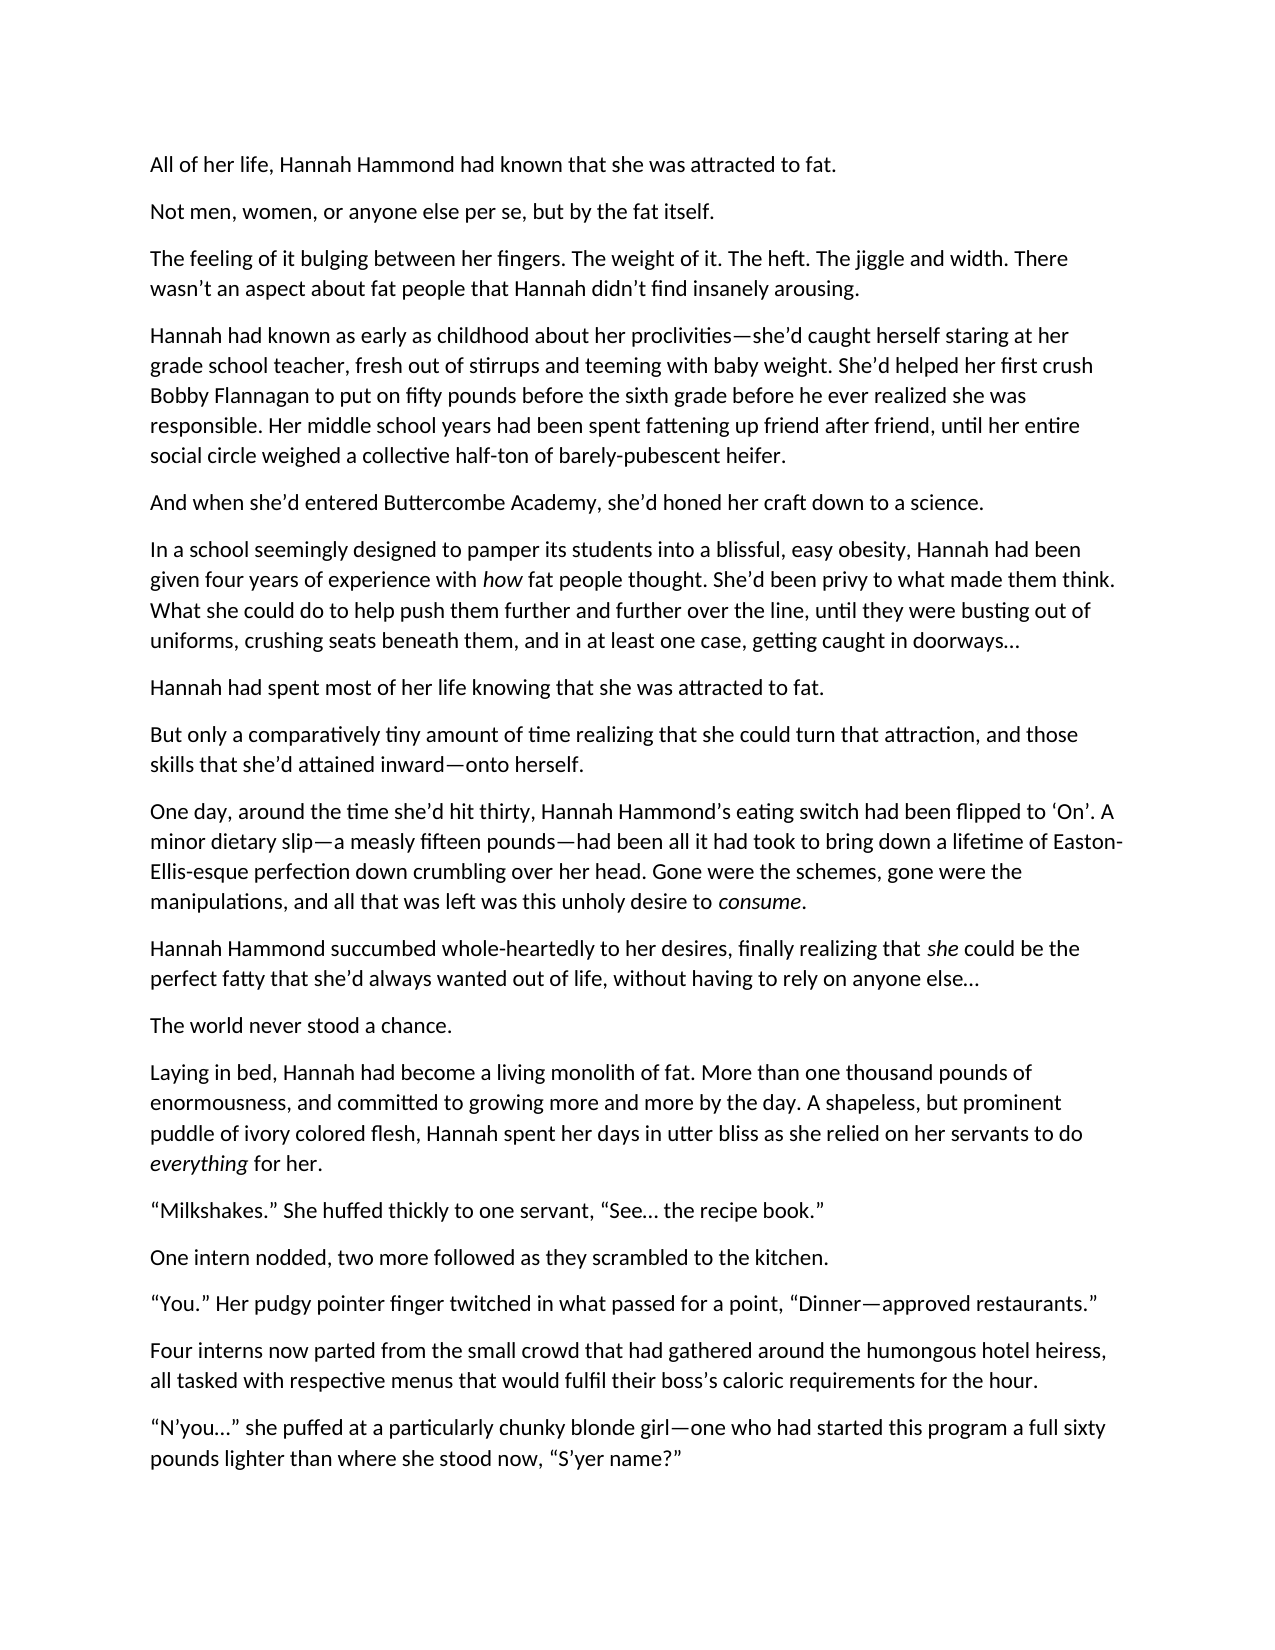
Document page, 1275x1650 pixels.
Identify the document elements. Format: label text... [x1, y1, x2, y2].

text “N’you…” she puffed at a particularly chunky blonde girl—one who had started this program a full sixty pounds lighter than where she stood now, “S’yer name?” [150, 1413, 1125, 1472]
text “You.” Her pudgy pointer finger twitched in what passed for a point, “Dinner—approved restaurants.” [150, 1289, 1125, 1318]
text The feeling of it bulging between her fingers. The weight of it. The heft. The jiggle and width. There wasn’t an aspect about fat people that Hannah didn’t find insanely arousing. [150, 244, 1125, 302]
text “Milkshakes.” She huffed thickly to one servant, “See… the recipe book.” [150, 1196, 1125, 1224]
text And when she’d entered Buttercombe Academy, she’d honed her craft down to a science. [150, 488, 1125, 517]
text Not men, women, or anyone else per se, but by the fat itself. [150, 197, 1125, 225]
text Laying in bed, Hannah had become a living monolith of fat. More than one thousand pounds of enormousness, and committed to growing more and more by the day. A shapeless, but prominent puddle of ivory colored flesh, Hannah spent her days in utter bliss as she relied on her servants to do everything for her. [150, 1058, 1125, 1177]
text But only a comparatively tiny amount of time realizing that she could turn that attraction, and those skills that she’d attained inward—onto herself. [150, 720, 1125, 778]
text One intern nodded, two more followed as they scrambled to the kitchen. [150, 1243, 1125, 1271]
text Four interns now parted from the small crowd that had gathered around the humongous hotel heiress, all tasked with respective menus that would fulfil their boss’s caloric requirements for the hour. [150, 1336, 1125, 1395]
text The world never stood a chance. [150, 1011, 1125, 1039]
text Hannah Hammond succumbed whole-heartedly to her desires, finally realizing that she could be the perfect fatty that she’d always wanted out of life, without having to rely on anyone else… [150, 934, 1125, 993]
text In a school seemingly designed to pamper its students into a blissful, easy obesity, Hannah had been given four years of experience with how fat people thought. She’d been privy to what made them think. What she could do to help push them further and further over the line, until they were busting out of uniforms, crushing seats beneath them, and in at least one case, getting caught in doorways… [150, 535, 1125, 654]
text Hannah had spent most of her life knowing that she was attracted to fat. [150, 673, 1125, 701]
text Hannah had known as early as childhood about her proclivities—she’d caught herself staring at her grade school teacher, fresh out of stirrups and teeming with baby weight. She’d helped her first crush Bobby Flannagan to put on fifty pounds before the sixth grade before he ever realized she was responsible. Her middle school years had been spent fattening up friend after friend, until her entire social circle weighed a collective half-ton of barely-pubescent heifer. [150, 321, 1125, 470]
text All of her life, Hannah Hammond had known that she was attracted to fat. [150, 150, 1125, 178]
text One day, around the time she’d hit thirty, Hannah Hammond’s eating switch had been flipped to ‘On’. A minor dietary slip—a measly fifteen pounds—had been all it had took to bring down a lifetime of Easton-Ellis-esque perfection down crumbling over her head. Gone were the schemes, gone were the manipulations, and all that was left was this unholy desire to consume. [150, 797, 1125, 916]
